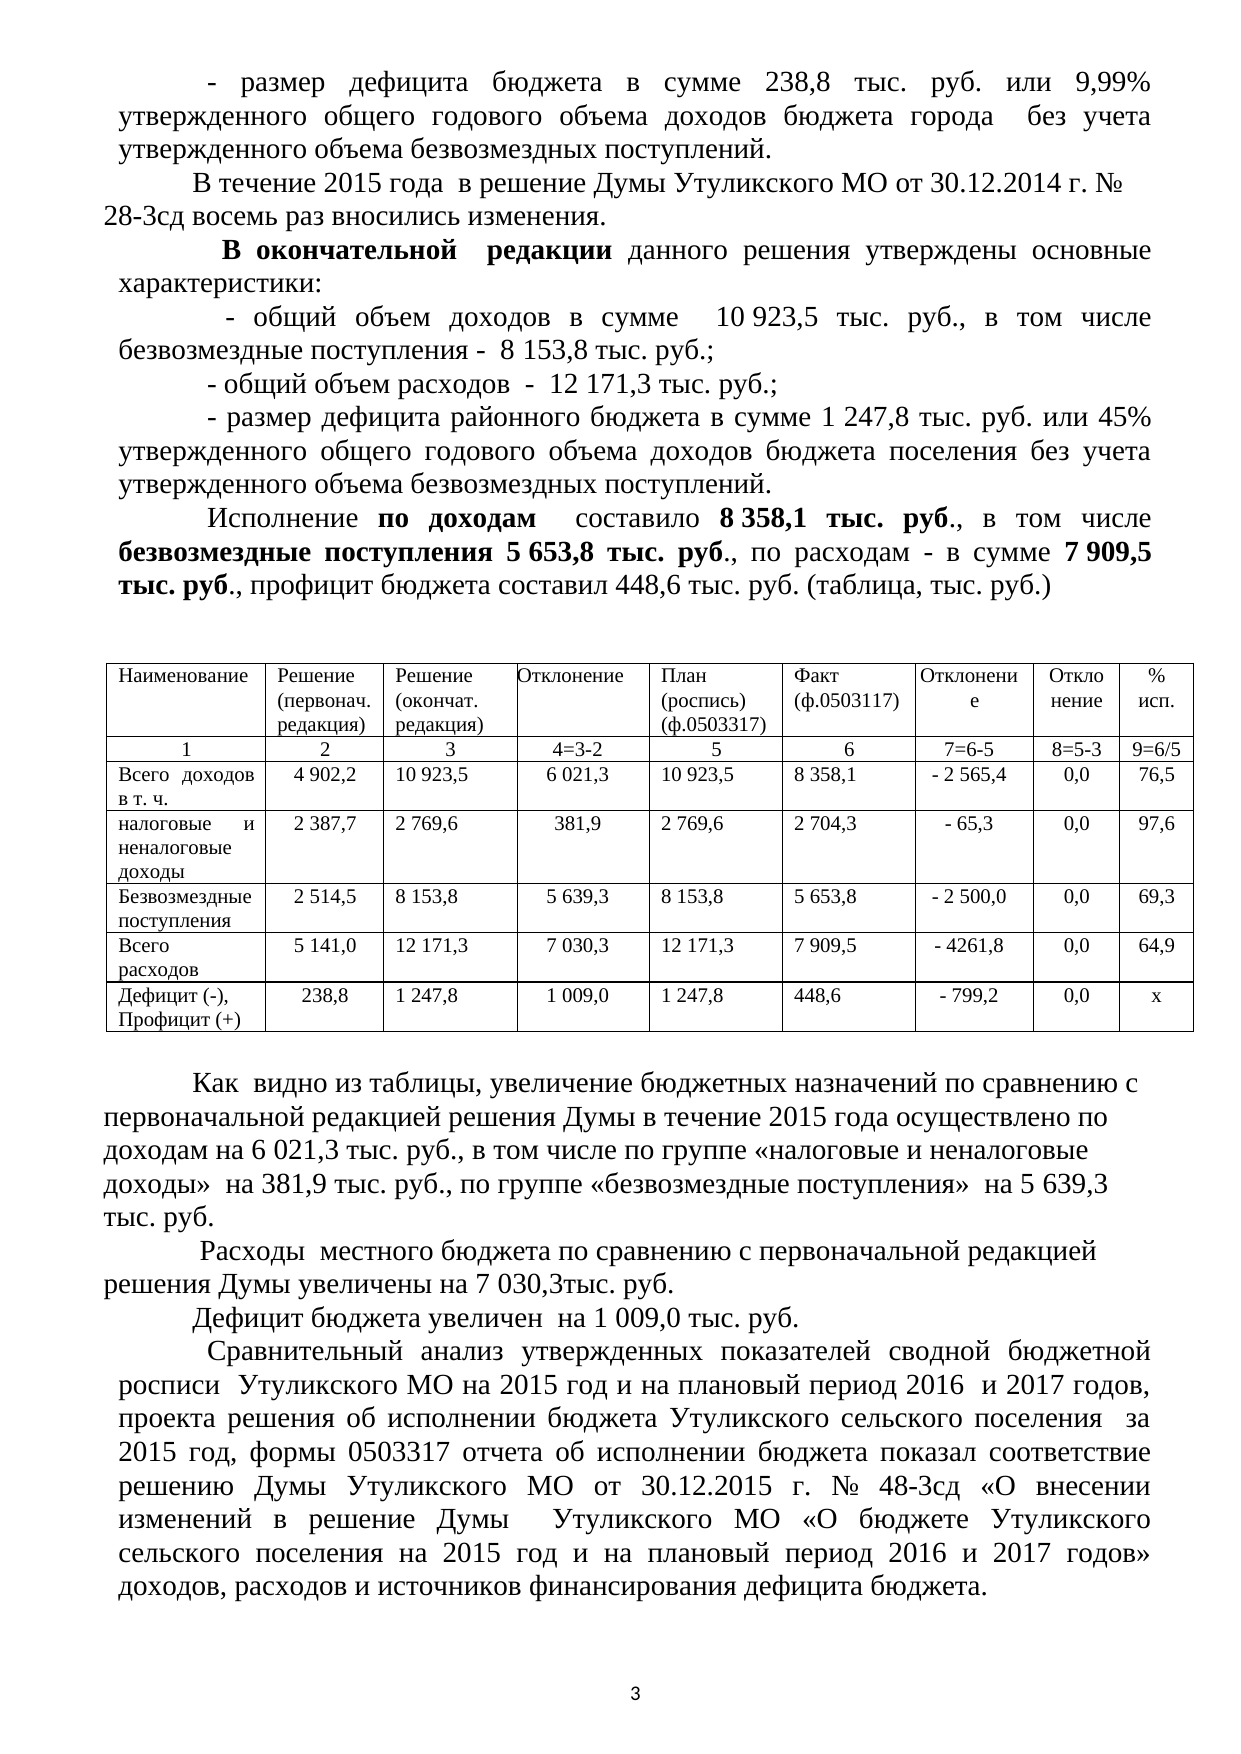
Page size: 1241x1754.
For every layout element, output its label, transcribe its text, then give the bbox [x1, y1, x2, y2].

table_cell Всего расходов [107, 933, 265, 981]
table_cell 0,0 [1034, 811, 1119, 883]
text - размер дефицита районного бюджета в сумме 1 247,8 тыс. руб. или 45% утвержденного общего годового объема доходов бюджета поселения без учета утвержденного объема безвозмездных поступлений. [118, 399, 1152, 500]
table_cell 4=3-2 [518, 737, 649, 761]
text Как видно из таблицы, увеличение бюджетных назначений по сравнению с первоначальной редакцией решения Думы в течение 2015 года осуществлено по доходам на 6 021,3 тыс. руб., в том числе по группе «налоговые и неналоговые доходы» на 381,9 тыс. руб., по группе «безвозмездные поступления» на 5 639,3 тыс. руб. [103, 1065, 1152, 1233]
table_cell - 799,2 [916, 983, 1033, 1031]
table_cell 2 514,5 [266, 884, 383, 932]
text - общий объем расходов - 12 171,3 тыс. руб.; [118, 366, 1152, 399]
text Исполнение по доходам составило 8 358,1 тыс. руб., в том числе безвозмездные поступления 5 653,8 тыс. руб., по расходам - в сумме 7 909,5 тыс. руб., профицит бюджета составил 448,6 тыс. руб. (таблица, тыс. руб.) [118, 500, 1152, 601]
table_cell 7=6-5 [916, 737, 1033, 761]
table_cell 12 171,3 [650, 933, 782, 981]
table_cell 2 387,7 [266, 811, 383, 883]
table_cell 10 923,5 [384, 762, 517, 810]
table_cell 12 171,3 [384, 933, 517, 981]
table_cell 6 [783, 737, 915, 761]
table_cell 97,6 [1120, 811, 1193, 883]
table_cell 8 153,8 [650, 884, 782, 932]
table_header Отклонение [916, 664, 1033, 736]
text Дефицит бюджета увеличен на 1 009,0 тыс. руб. [103, 1300, 1152, 1333]
text В окончательной редакции данного решения утверждены основные характеристики: [118, 232, 1152, 299]
table_cell 2 704,3 [783, 811, 915, 883]
table_cell 8 153,8 [384, 884, 517, 932]
text - размер дефицита бюджета в сумме 238,8 тыс. руб. или 9,99% утвержденного общего годового объема доходов бюджета города без учета утвержденного объема безвозмездных поступлений. [118, 64, 1152, 165]
table_cell 69,3 [1120, 884, 1193, 932]
table_cell 5 141,0 [266, 933, 383, 981]
table_cell 7 030,3 [518, 933, 649, 981]
table_cell - 2 500,0 [916, 884, 1033, 932]
table_cell 0,0 [1034, 983, 1119, 1031]
table_cell 2 [266, 737, 383, 761]
table_cell Всего доходов в т. ч. [107, 762, 265, 810]
table_cell 8 358,1 [783, 762, 915, 810]
table_header Решение (окончат. редакция) [384, 664, 517, 736]
table_cell - 4261,8 [916, 933, 1033, 981]
text В течение 2015 года в решение Думы Утуликского МО от 30.12.2014 г. № 28-3сд восемь раз вносились изменения. [103, 165, 1152, 232]
table_cell 64,9 [1120, 933, 1193, 981]
table_header Наименование [107, 664, 265, 736]
table_cell Дефицит (-), Профицит (+) [107, 983, 265, 1031]
table_cell - 2 565,4 [916, 762, 1033, 810]
table_cell 1 247,8 [384, 983, 517, 1031]
table_header Отклонение [518, 664, 649, 736]
table_cell 5 653,8 [783, 884, 915, 932]
table_cell 2 769,6 [650, 811, 782, 883]
table_cell 6 021,3 [518, 762, 649, 810]
table_cell Безвозмездные поступления [107, 884, 265, 932]
table_cell налоговые и неналоговые доходы [107, 811, 265, 883]
table_cell - 65,3 [916, 811, 1033, 883]
table_cell 0,0 [1034, 884, 1119, 932]
table_cell 381,9 [518, 811, 649, 883]
table_cell 4 902,2 [266, 762, 383, 810]
table_cell 5 [650, 737, 782, 761]
table_header Факт (ф.0503117) [783, 664, 915, 736]
table_cell 1 009,0 [518, 983, 649, 1031]
table_cell 76,5 [1120, 762, 1193, 810]
table_cell 8=5-3 [1034, 737, 1119, 761]
table_cell 10 923,5 [650, 762, 782, 810]
table_header Отклонение [1034, 664, 1119, 736]
text Расходы местного бюджета по сравнению с первоначальной редакцией решения Думы увеличены на 7 030,3тыс. руб. [103, 1233, 1152, 1300]
table_cell 238,8 [266, 983, 383, 1031]
text Сравнительный анализ утвержденных показателей сводной бюджетной росписи Утуликского МО на 2015 год и на плановый период 2016 и 2017 годов, проекта решения об исполнении бюджета Утуликского сельского поселения за 2015 год, формы 0503317 отчета об исполнении бюджета показал соответствие решению Думы Утуликского МО от 30.12.2015 г. № 48-3сд «О внесении изменений в решение Думы Утуликского МО «О бюджете Утуликского сельского поселения на 2015 год и на плановый период 2016 и 2017 годов» доходов, расходов и источников финансирования дефицита бюджета. [118, 1333, 1152, 1602]
table_cell 7 909,5 [783, 933, 915, 981]
text - общий объем доходов в сумме 10 923,5 тыс. руб., в том числе безвозмездные поступления - 8 153,8 тыс. руб.; [118, 299, 1152, 366]
table_cell 1 [107, 737, 265, 761]
table_cell 5 639,3 [518, 884, 649, 932]
table_cell 448,6 [783, 983, 915, 1031]
table_cell 0,0 [1034, 933, 1119, 981]
table_cell 3 [384, 737, 517, 761]
table_header Решение (первонач. редакция) [266, 664, 383, 736]
table_header % исп. [1120, 664, 1193, 736]
table_cell х [1120, 983, 1193, 1031]
table_cell 0,0 [1034, 762, 1119, 810]
table_cell 2 769,6 [384, 811, 517, 883]
table_cell 1 247,8 [650, 983, 782, 1031]
table_cell 9=6/5 [1120, 737, 1193, 761]
table_header План (роспись) (ф.0503317) [650, 664, 782, 736]
